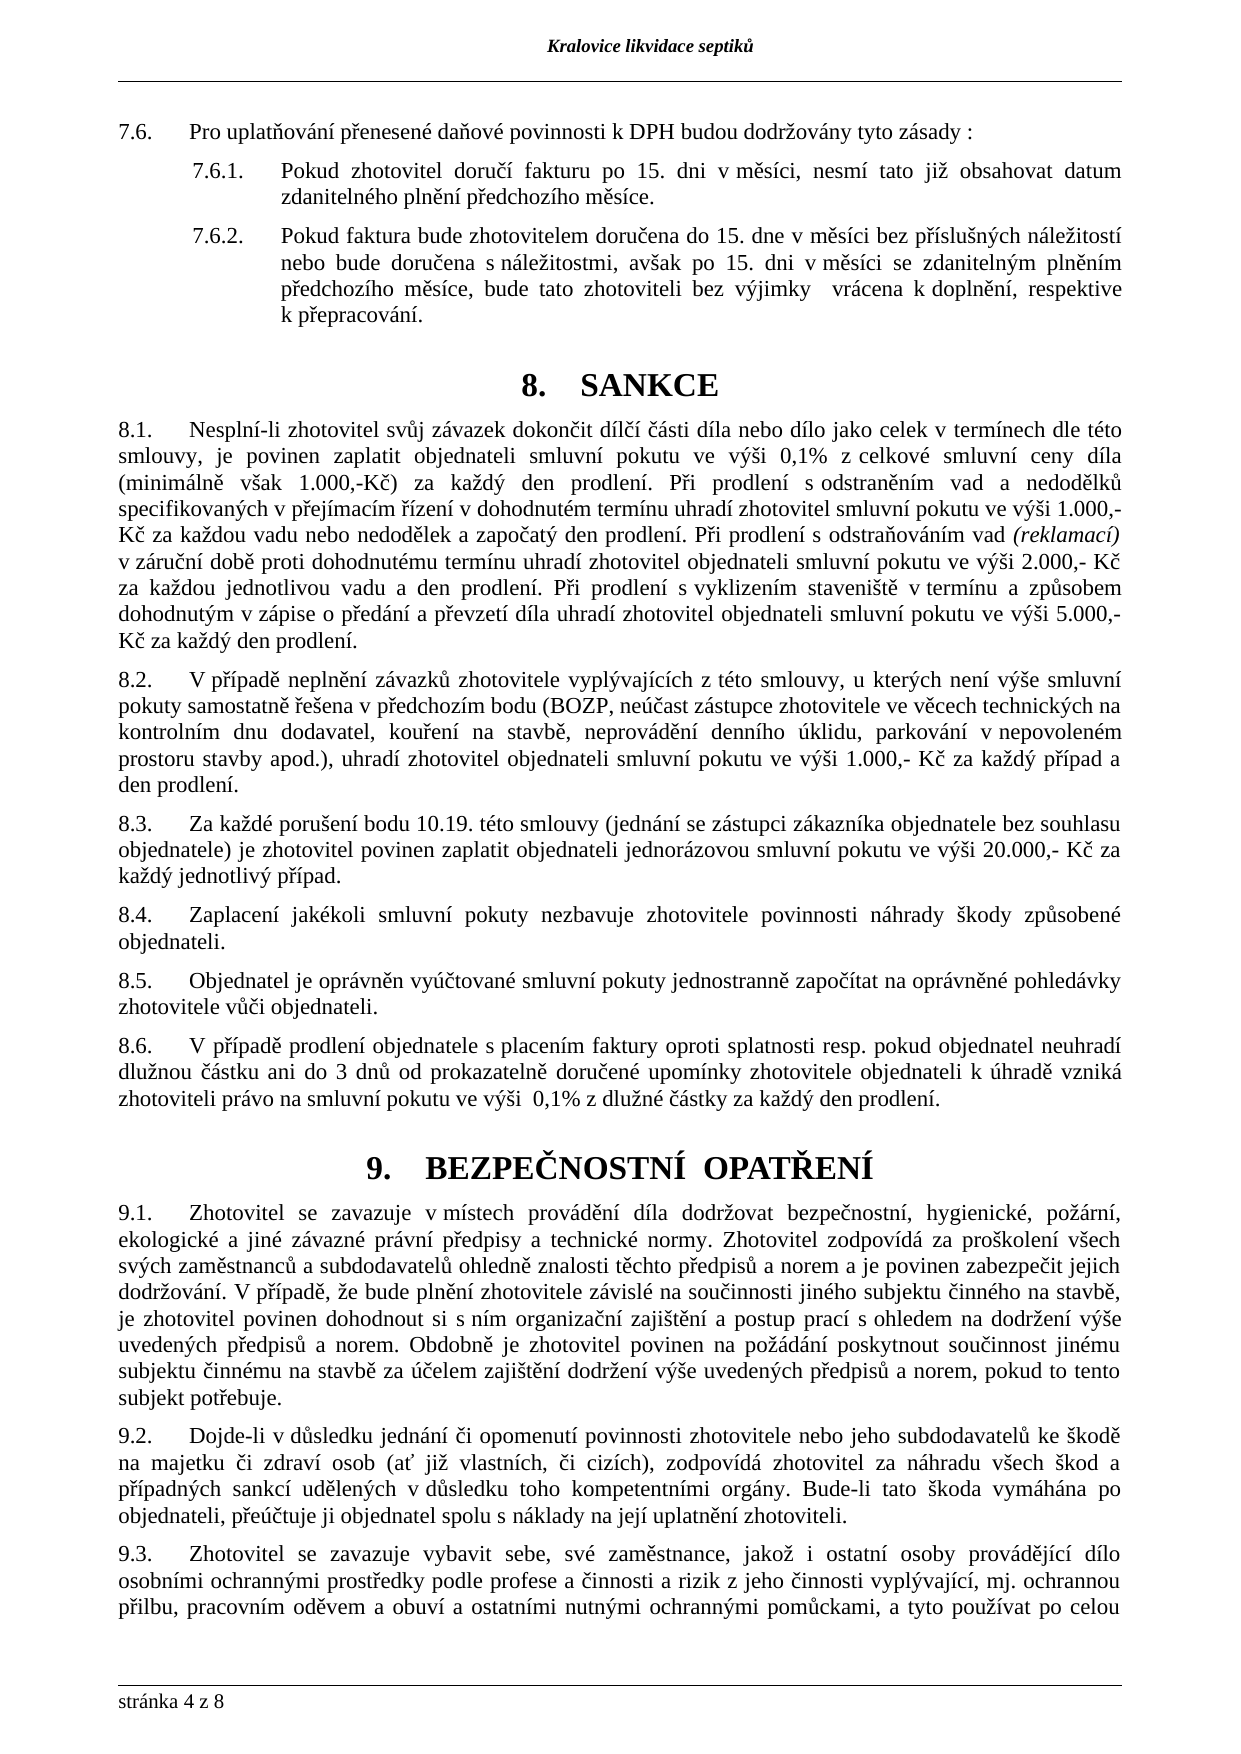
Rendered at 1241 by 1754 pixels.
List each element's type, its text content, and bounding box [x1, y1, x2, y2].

subtitle Zaplacení jakékoli smluvní pokuty nezbavuje zhotovitele povinnosti náhrady škody způsobené objednateli. [118, 901, 1122, 954]
subtitle BEZPEČNOSTNÍ OPATŘENÍ [118, 1148, 1122, 1187]
subtitle V případě neplnění závazků zhotovitele vyplývajících z této smlouvy, u kterých není výše smluvní pokuty samostatně řešena v předchozím bodu (BOZP, neúčast zástupce zhotovitele ve věcech technických na kontrolním dnu dodavatel, kouření na stavbě, neprovádění denního úklidu, parkování v nepovoleném prostoru stavby apod.), uhradí zhotovitel objednateli smluvní pokutu ve výši 1.000,- Kč za každý případ a den prodlení. [118, 666, 1122, 797]
subtitle SANKCE [118, 365, 1122, 403]
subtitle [118, 1541, 1122, 1619]
subtitle Objednatel je oprávněn vyúčtované smluvní pokuty jednostranně započítat na oprávněné pohledávky zhotovitele vůči objednateli. [118, 967, 1122, 1019]
subtitle Nesplní-li zhotovitel svůj závazek dokončit dílčí části díla nebo dílo jako celek v termínech dle této smlouvy, je povinen zaplatit objednateli smluvní pokutu ve výši 0,1% z celkové smluvní ceny díla (minimálně však 1.000,-Kč) za každý den prodlení. Při prodlení s odstraněním vad a nedodělků specifikovaných v přejímacím řízení v dohodnutém termínu uhradí zhotovitel smluvní pokutu ve výši 1.000,- Kč za každou vadu nebo nedodělek a započatý den prodlení. Při prodlení s odstraňováním vad (reklamací) v záruční době proti dohodnutému termínu uhradí zhotovitel objednateli smluvní pokutu ve výši 2.000,- Kč za každou jednotlivou vadu a den prodlení. Při prodlení s vyklizením staveniště v termínu a způsobem dohodnutým v zápise o předání a převzetí díla uhradí zhotovitel objednateli smluvní pokutu ve výši 5.000,- Kč za každý den prodlení. [118, 416, 1122, 653]
subtitle V případě prodlení objednatele s placením faktury oproti splatnosti resp. pokud objednatel neuhradí dlužnou částku ani do 3 dnů od prokazatelně doručené upomínky zhotovitele objednateli k úhradě vzniká zhotoviteli právo na smluvní pokutu ve výši 0,1% z dlužné částky za každý den prodlení. [118, 1032, 1122, 1111]
subtitle Pokud faktura bude zhotovitelem doručena do 15. dne v měsíci bez příslušných náležitostí nebo bude doručena s náležitostmi, avšak po 15. dni v měsíci se zdanitelným plněním předchozího měsíce, bude tato zhotoviteli bez výjimky vrácena k doplnění, respektive k přepracování. [192, 222, 1122, 328]
subtitle Zhotovitel se zavazuje v místech provádění díla dodržovat bezpečnostní, hygienické, požární, ekologické a jiné závazné právní předpisy a technické normy. Zhotovitel zodpovídá za proškolení všech svých zaměstnanců a subdodavatelů ohledně znalosti těchto předpisů a norem a je povinen zabezpečit jejich dodržování. V případě, že bude plnění zhotovitele závislé na součinnosti jiného subjektu činného na stavbě, je zhotovitel povinen dohodnout si s ním organizační zajištění a postup prací s ohledem na dodržení výše uvedených předpisů a norem. Obdobně je zhotovitel povinen na požádání poskytnout součinnost jinému subjektu činnému na stavbě za účelem zajištění dodržení výše uvedených předpisů a norem, pokud to tento subjekt potřebuje. [118, 1199, 1122, 1410]
subtitle Pro uplatňování přenesené daňové povinnosti k DPH budou dodržovány tyto zásady : [118, 118, 1122, 144]
subtitle Za každé porušení bodu 10.19. této smlouvy (jednání se zástupci zákazníka objednatele bez souhlasu objednatele) je zhotovitel povinen zaplatit objednateli jednorázovou smluvní pokutu ve výši 20.000,- Kč za každý jednotlivý případ. [118, 810, 1122, 889]
subtitle Pokud zhotovitel doručí fakturu po 15. dni v měsíci, nesmí tato již obsahovat datum zdanitelného plnění předchozího měsíce. [192, 157, 1122, 210]
subtitle Dojde-li v důsledku jednání či opomenutí povinnosti zhotovitele nebo jeho subdodavatelů ke škodě na majetku či zdraví osob (ať již vlastních, či cizích), zodpovídá zhotovitel za náhradu všech škod a případných sankcí udělených v důsledku toho kompetentními orgány. Bude-li tato škoda vymáhána po objednateli, přeúčtuje ji objednatel spolu s náklady na její uplatnění zhotoviteli. [118, 1423, 1122, 1528]
